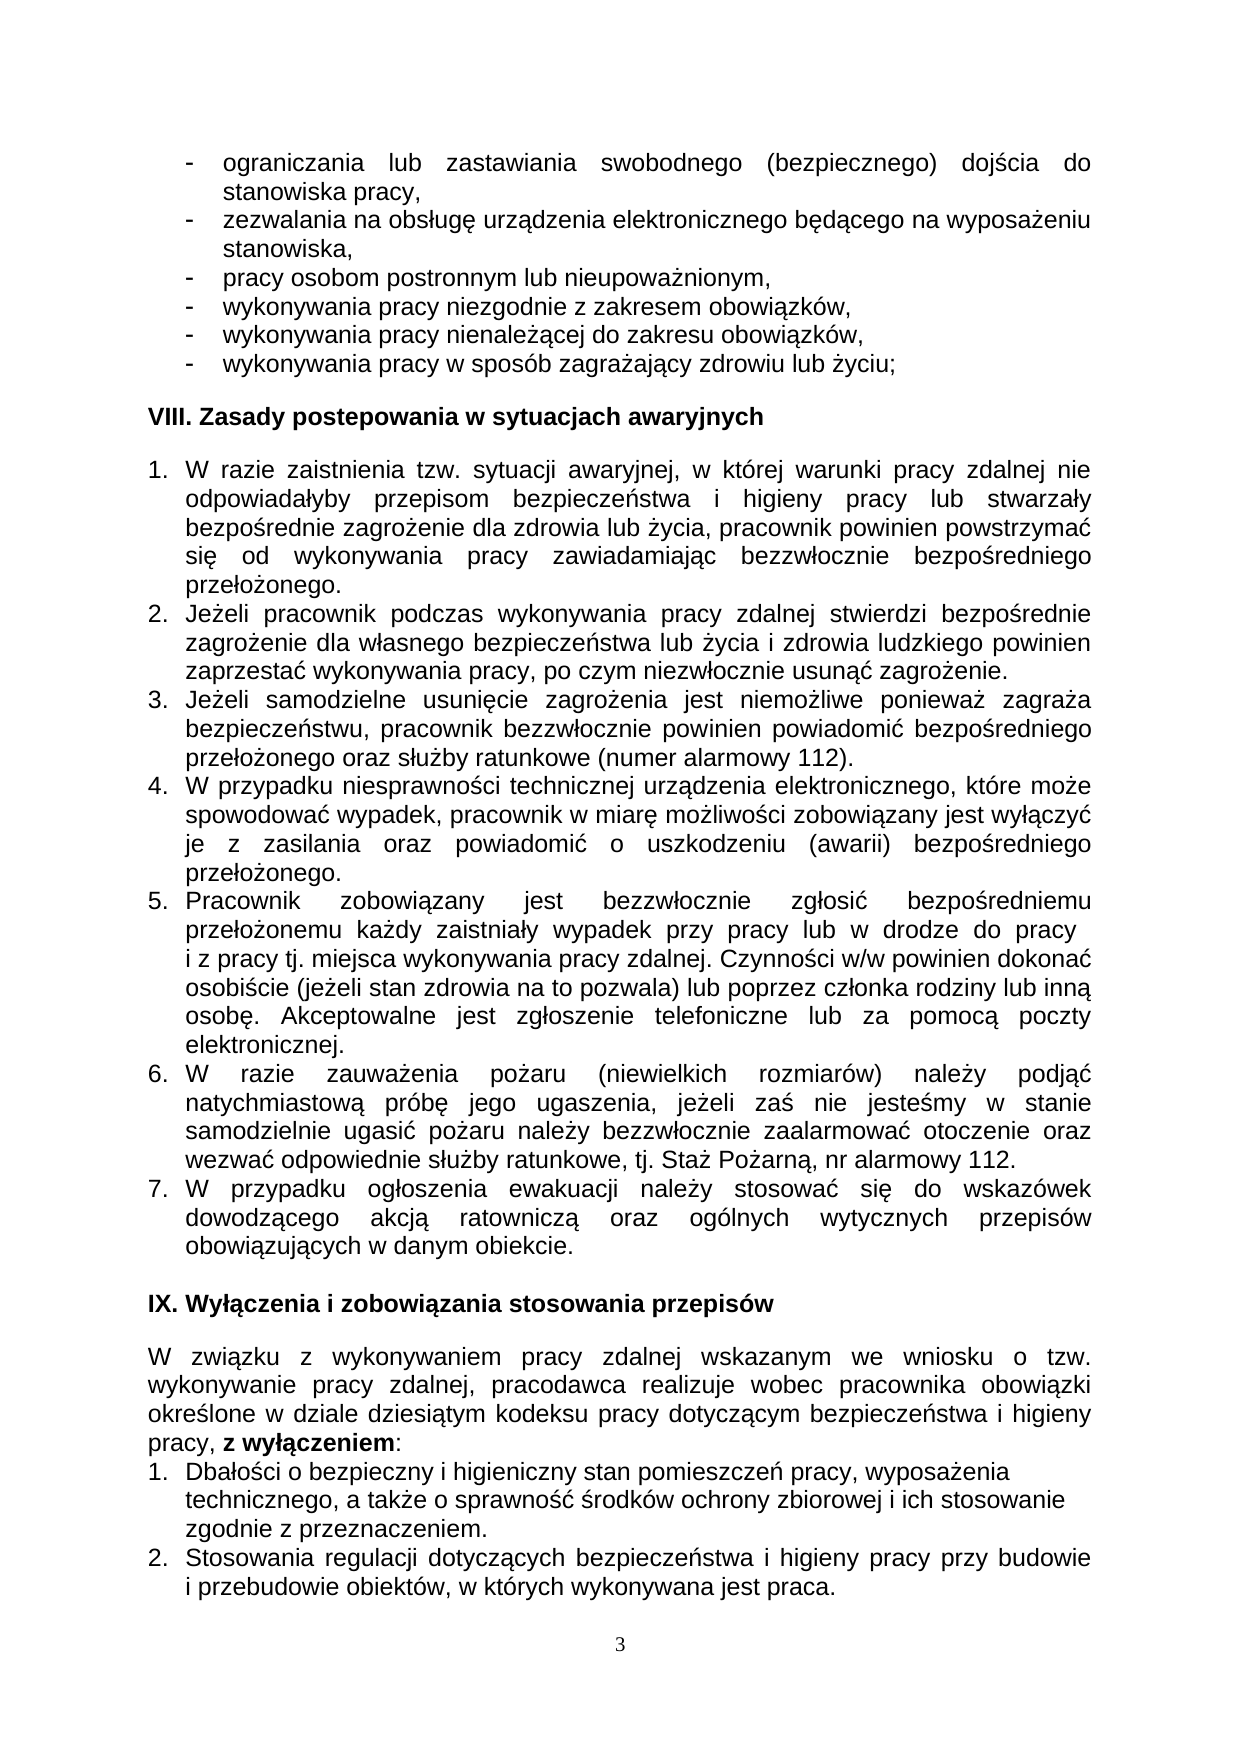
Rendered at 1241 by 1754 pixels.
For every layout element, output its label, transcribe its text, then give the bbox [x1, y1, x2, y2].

list wykonywania pracy w sposób zagrażający zdrowiu lub życiu; [185, 349, 1093, 378]
list W przypadku ogłoszenia ewakuacji należy stosować się do wskazówek dowodzącego akcją ratowniczą oraz ogólnych wytycznych przepisów obowiązujących w danym obiekcie. [148, 1174, 1093, 1260]
list W przypadku niesprawności technicznej urządzenia elektronicznego, które może spowodować wypadek, pracownik w miarę możliwości zobowiązany jest wyłączyć je z zasilania oraz powiadomić o uszkodzeniu (awarii) bezpośredniego przełożonego. [148, 771, 1093, 886]
list pracy osobom postronnym lub nieupoważnionym, [185, 263, 1093, 292]
list ograniczania lub zastawiania swobodnego (bezpiecznego) dojścia do stanowiska pracy, [185, 148, 1093, 205]
list Stosowania regulacji dotyczących bezpieczeństwa i higieny pracy przy budowie i przebudowie obiektów, w których wykonywana jest praca. [148, 1543, 1093, 1600]
list W razie zaistnienia tzw. sytuacji awaryjnej, w której warunki pracy zdalnej nie odpowiadałyby przepisom bezpieczeństwa i higieny pracy lub stwarzały bezpośrednie zagrożenie dla zdrowia lub życia, pracownik powinien powstrzymać się od wykonywania pracy zawiadamiając bezzwłocznie bezpośredniego przełożonego. [148, 455, 1093, 599]
text VIII. Zasady postepowania w sytuacjach awaryjnych [148, 402, 1093, 431]
list Pracownik zobowiązany jest bezzwłocznie zgłosić bezpośredniemu przełożonemu każdy zaistniały wypadek przy pracy lub w drodze do pracy i z pracy tj. miejsca wykonywania pracy zdalnej. Czynności w/w powinien dokonać osobiście (jeżeli stan zdrowia na to pozwala) lub poprzez członka rodziny lub inną osobę. Akceptowalne jest zgłoszenie telefoniczne lub za pomocą poczty elektronicznej. [148, 886, 1093, 1059]
list Jeżeli pracownik podczas wykonywania pracy zdalnej stwierdzi bezpośrednie zagrożenie dla własnego bezpieczeństwa lub życia i zdrowia ludzkiego powinien zaprzestać wykonywania pracy, po czym niezwłocznie usunąć zagrożenie. [148, 599, 1093, 685]
list zezwalania na obsługę urządzenia elektronicznego będącego na wyposażeniu stanowiska, [185, 205, 1093, 263]
list Jeżeli samodzielne usunięcie zagrożenia jest niemożliwe ponieważ zagraża bezpieczeństwu, pracownik bezzwłocznie powinien powiadomić bezpośredniego przełożonego oraz służby ratunkowe (numer alarmowy 112). [148, 685, 1093, 771]
text W związku z wykonywaniem pracy zdalnej wskazanym we wniosku o tzw. wykonywanie pracy zdalnej, pracodawca realizuje wobec pracownika obowiązki określone w dziale dziesiątym kodeksu pracy dotyczącym bezpieczeństwa i higieny pracy, z wyłączeniem: [148, 1341, 1093, 1456]
list W razie zauważenia pożaru (niewielkich rozmiarów) należy podjąć natychmiastową próbę jego ugaszenia, jeżeli zaś nie jesteśmy w stanie samodzielnie ugasić pożaru należy bezzwłocznie zaalarmować otoczenie oraz wezwać odpowiednie służby ratunkowe, tj. Staż Pożarną, nr alarmowy 112. [148, 1059, 1093, 1174]
list wykonywania pracy niezgodnie z zakresem obowiązków, [185, 292, 1093, 321]
text IX. Wyłączenia i zobowiązania stosowania przepisów [148, 1289, 1093, 1317]
list Dbałości o bezpieczny i higieniczny stan pomieszczeń pracy, wyposażenia technicznego, a także o sprawność środków ochrony zbiorowej i ich stosowanie zgodnie z przeznaczeniem. [148, 1456, 1093, 1543]
list wykonywania pracy nienależącej do zakresu obowiązków, [185, 321, 1093, 349]
